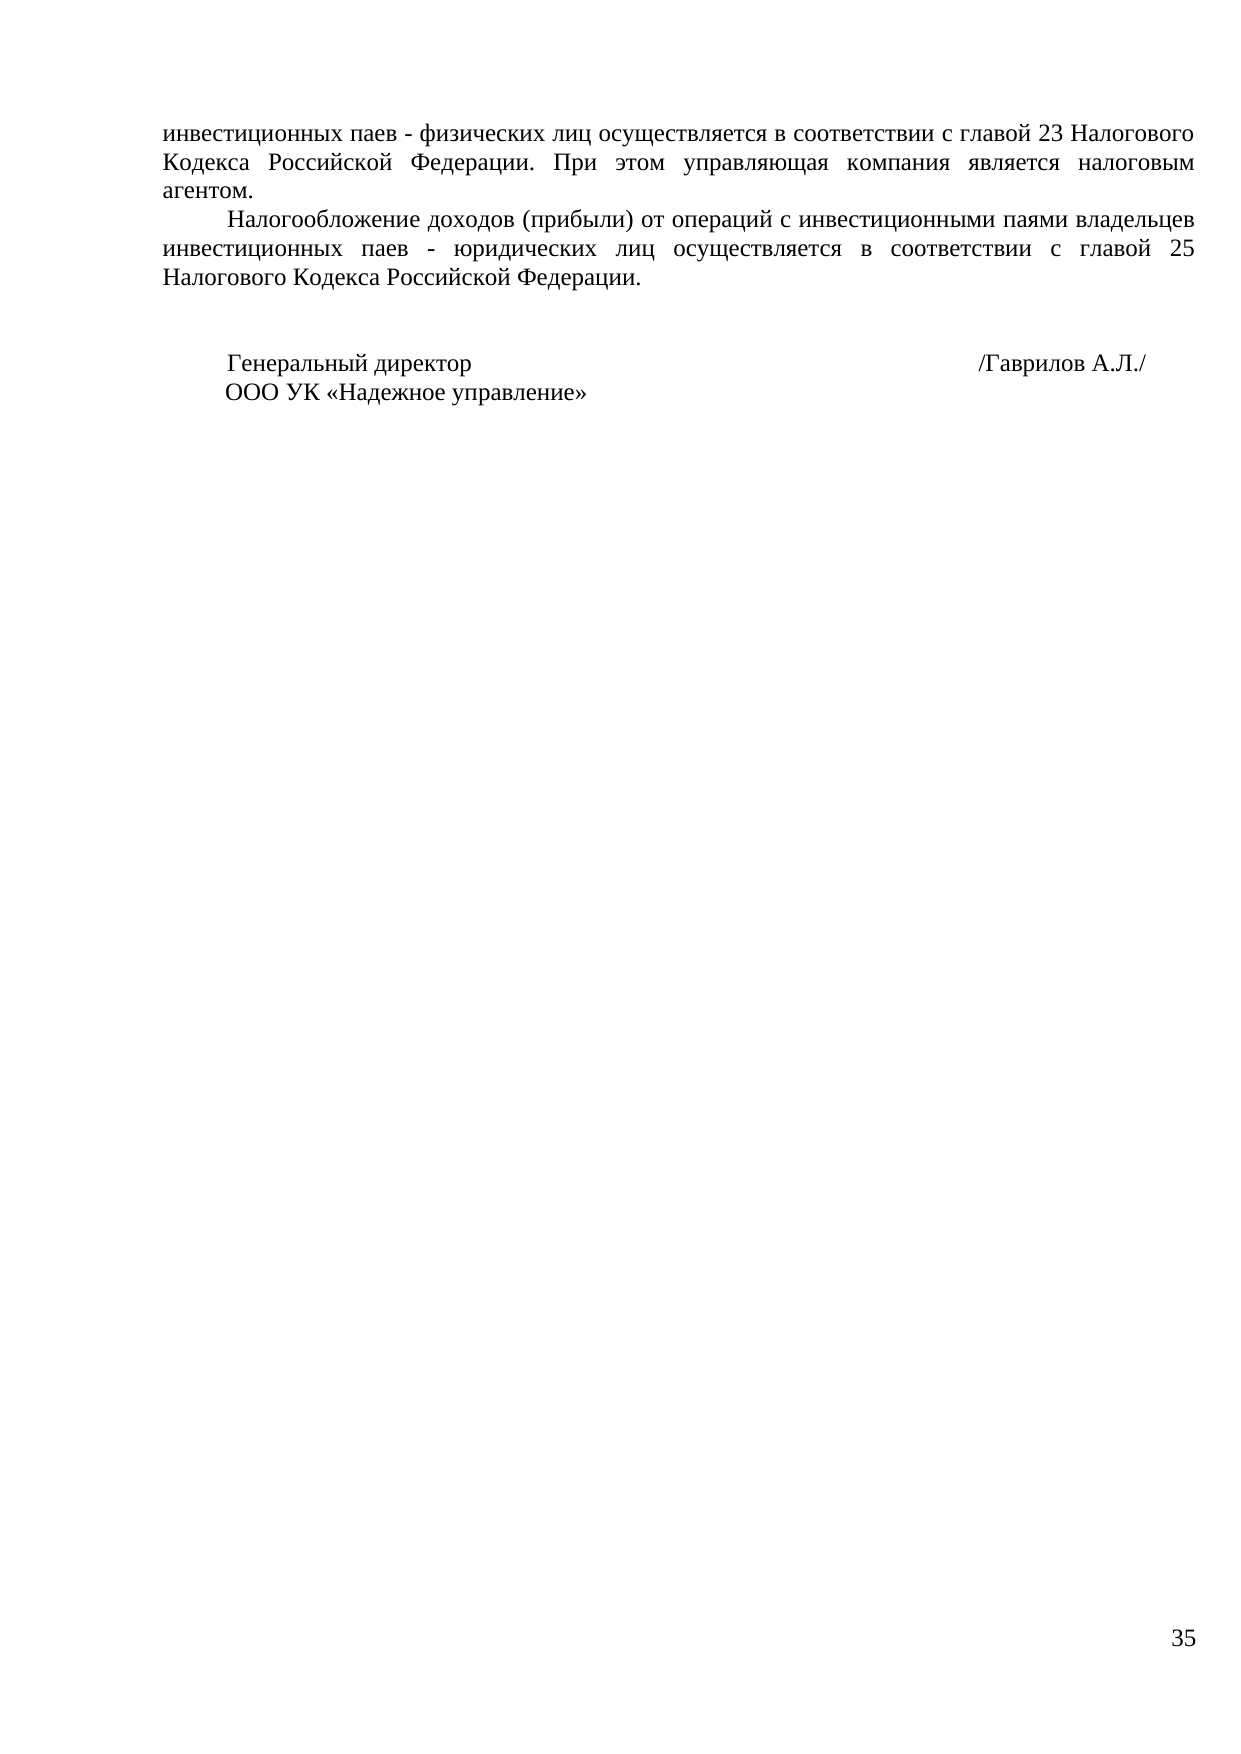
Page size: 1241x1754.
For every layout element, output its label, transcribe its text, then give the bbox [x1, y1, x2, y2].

text Налогообложение доходов (прибыли) от операций с инвестиционными паями владельцев инвестиционных паев - юридических лиц осуществляется в соответствии с главой 25 Налогового Кодекса Российской Федерации. [162, 204, 1196, 291]
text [162, 118, 1196, 204]
text ООО УК «Надежное управление» [162, 377, 1196, 406]
text Генеральный директор /Гаврилов А.Л./ [162, 348, 1196, 377]
